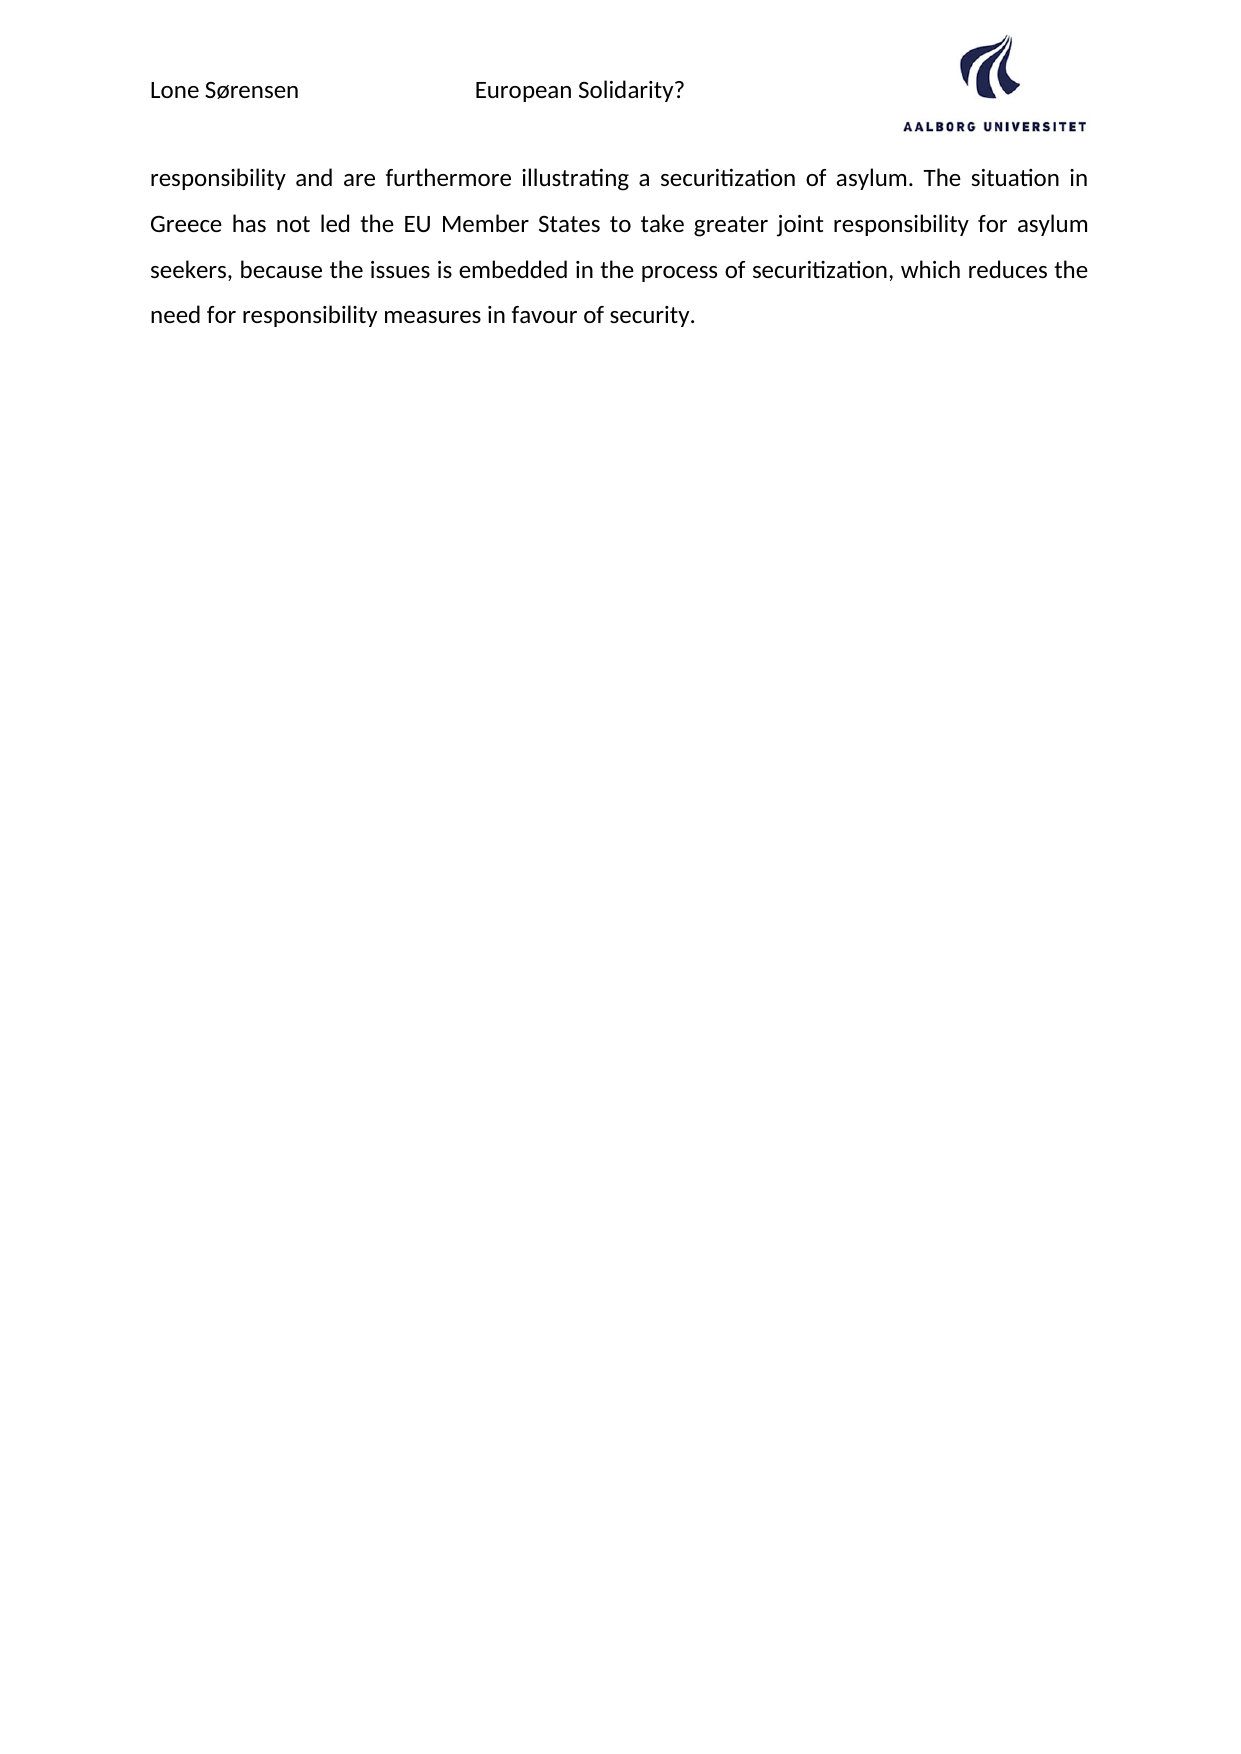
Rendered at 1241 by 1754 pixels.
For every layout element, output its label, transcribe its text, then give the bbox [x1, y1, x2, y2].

picture [900, 18, 1092, 156]
